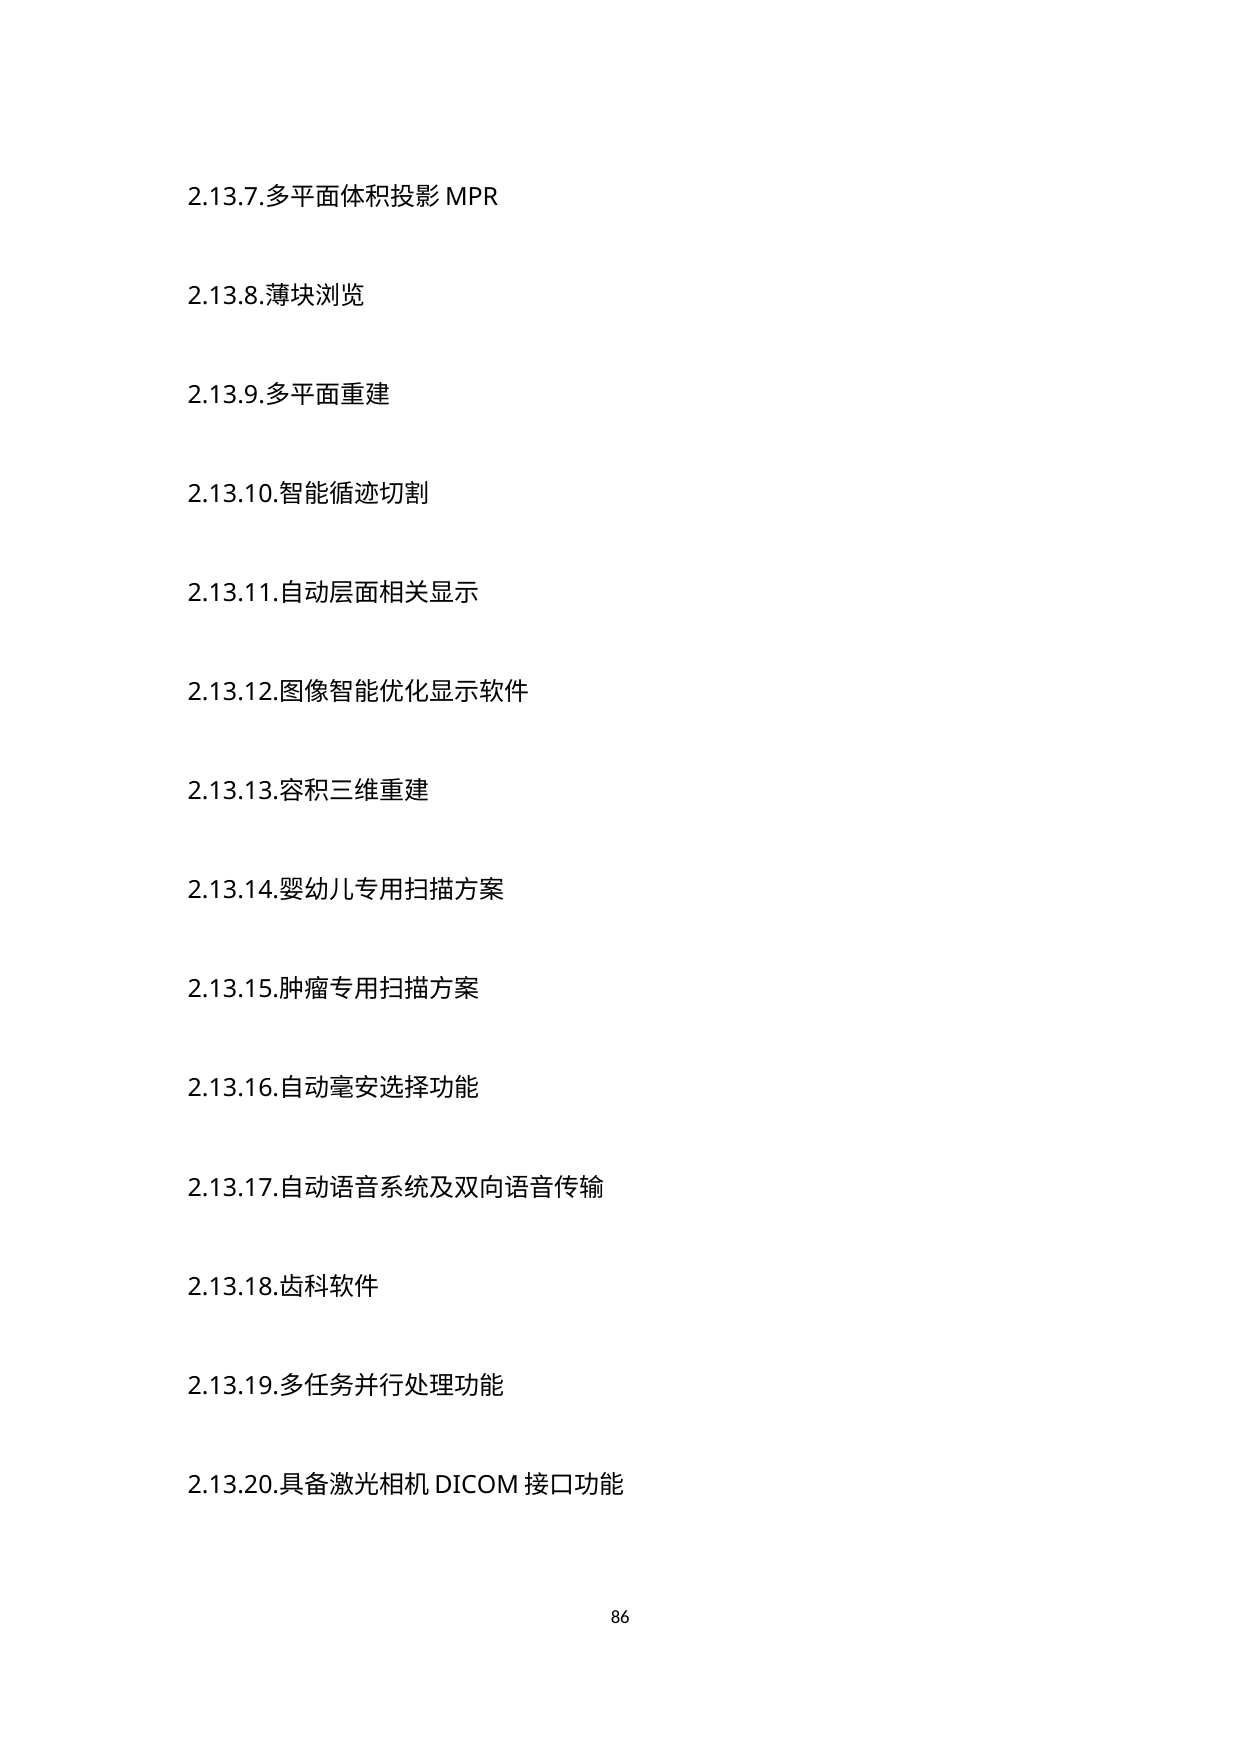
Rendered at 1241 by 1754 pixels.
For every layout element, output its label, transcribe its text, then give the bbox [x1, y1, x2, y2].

title 2.13.7.多平面体积投影MPR [187, 162, 1053, 227]
title 2.13.17.自动语音系统及双向语音传输 [187, 1153, 1053, 1218]
title 2.13.12.图像智能优化显示软件 [187, 657, 1053, 722]
title 2.13.13.容积三维重建 [187, 756, 1053, 821]
title 2.13.11.自动层面相关显示 [187, 558, 1053, 623]
title 2.13.15.肿瘤专用扫描方案 [187, 954, 1053, 1019]
title 2.13.9.多平面重建 [187, 360, 1053, 425]
title 2.13.8.薄块浏览 [187, 261, 1053, 326]
title 2.13.19.多任务并行处理功能 [187, 1351, 1053, 1416]
title 2.13.10.智能循迹切割 [187, 459, 1053, 524]
title 2.13.20.具备激光相机DICOM接口功能 [187, 1450, 1053, 1515]
title 2.13.14.婴幼儿专用扫描方案 [187, 855, 1053, 920]
title 2.13.16.自动毫安选择功能 [187, 1053, 1053, 1118]
title 2.13.18.齿科软件 [187, 1252, 1053, 1317]
